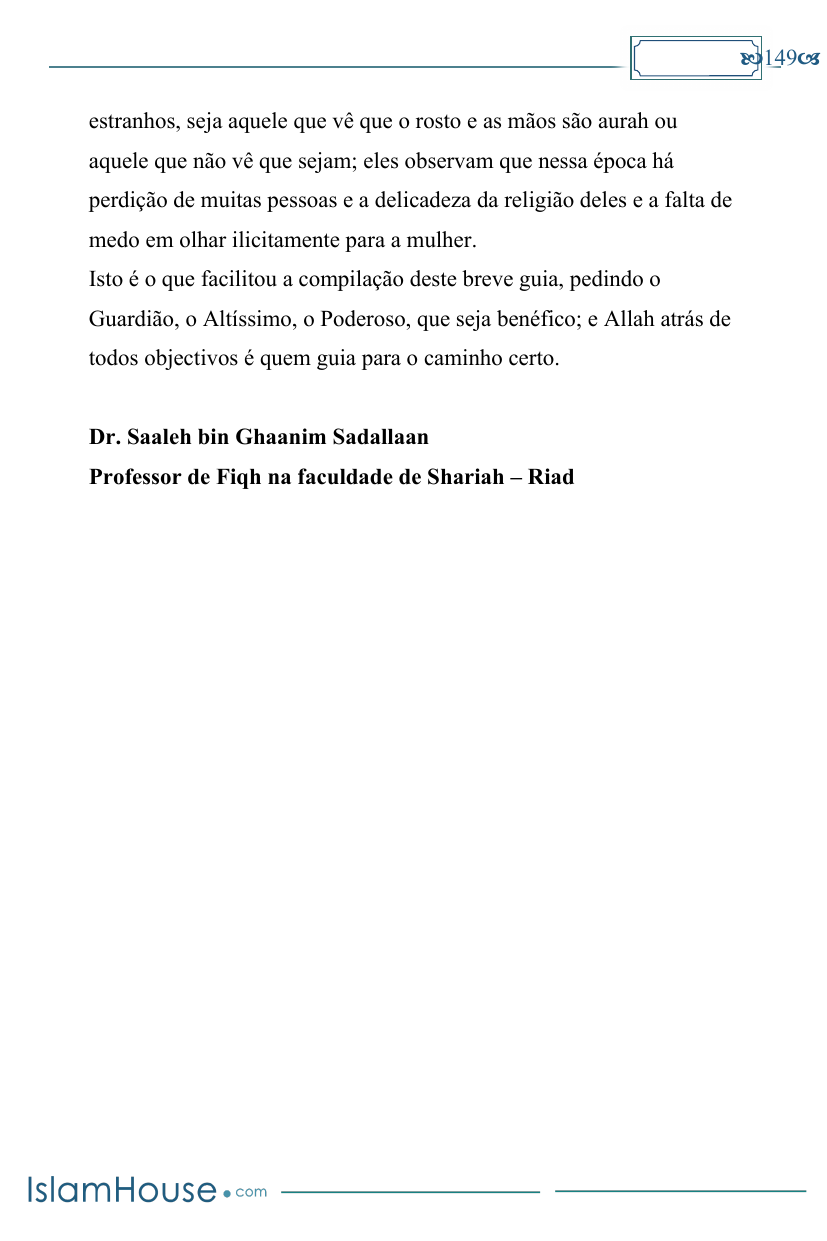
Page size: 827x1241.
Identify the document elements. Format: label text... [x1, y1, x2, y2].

text Isto é o que facilitou a compilação deste breve guia, pedindo o Guardião, o Altíssimo, o Poderoso, que seja benéfico; e Allah atrás de todos objectivos é quem guia para o caminho certo. [89, 265, 738, 371]
text Dr. Saaleh bin Ghaanim Sadallaan [89, 423, 738, 449]
picture [548, 1170, 807, 1208]
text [89, 107, 738, 252]
text Professor de Fiqh na faculdade de Shariah – Riad [89, 463, 738, 489]
picture [20, 1171, 541, 1209]
